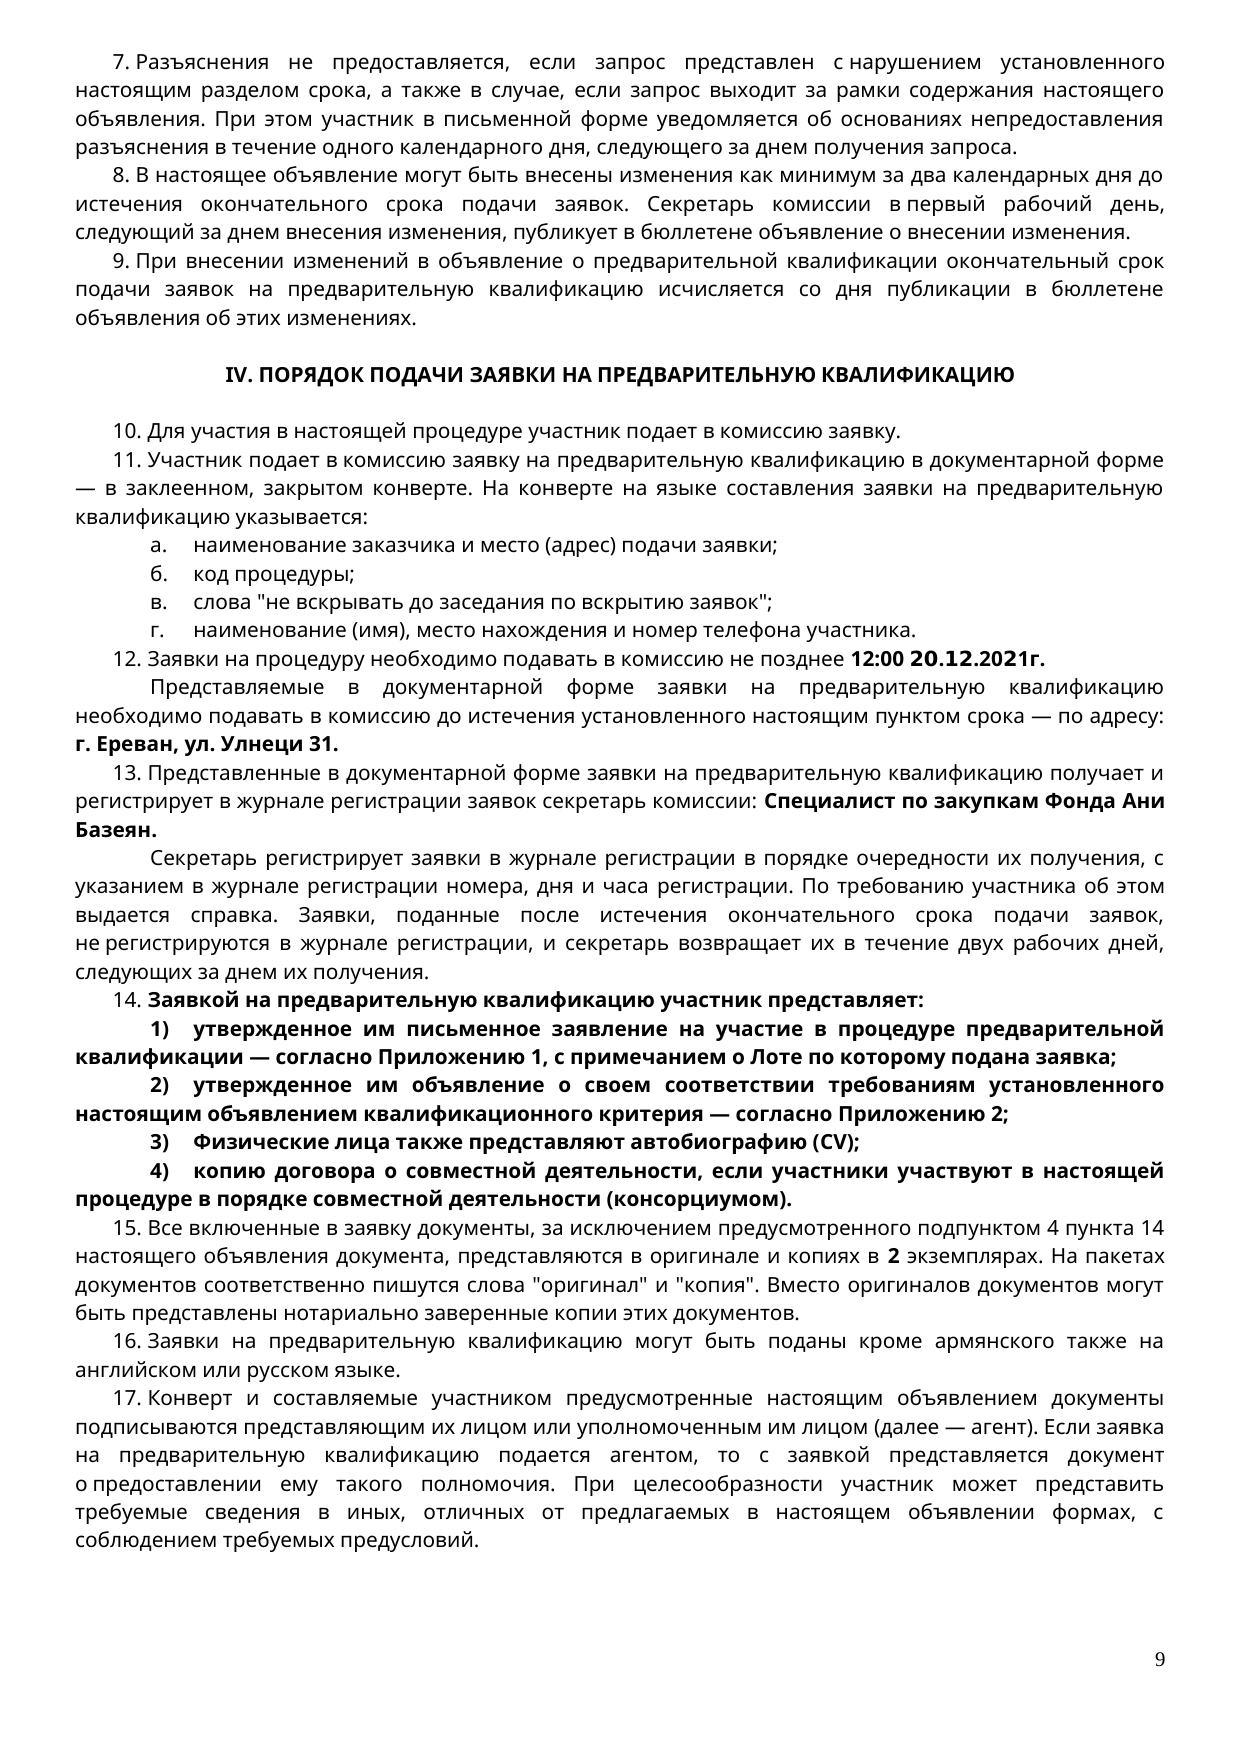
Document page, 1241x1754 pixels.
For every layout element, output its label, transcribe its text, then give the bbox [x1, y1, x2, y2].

list В настоящее объявление могут быть внесены изменения как минимум за два календарных дня до истечения окончательного срока подачи заявок. Секретарь комиссии в первый рабочий день, следующий за днем внесения изменения, публикует в бюллетене объявление о внесении изменения. [75, 161, 1165, 246]
text в. слова "не вскрывать до заседания по вскрытию заявок"; [75, 587, 1165, 616]
list Для участия в настоящей процедуре участник подает в комиссию заявку. [75, 417, 1165, 445]
list Все включенные в заявку документы, за исключением предусмотренного подпунктом 4 пункта 14 настоящего объявления документа, представляются в оригинале и копиях в 2 экземплярах. На пакетах документов соответственно пишутся слова "оригинал" и "копия". Вместо оригиналов документов могут быть представлены нотариально заверенные копии этих документов. [75, 1213, 1165, 1327]
list Конверт и составляемые участником предусмотренные настоящим объявлением документы подписываются представляющим их лицом или уполномоченным им лицом (далее — агент). Если заявка на предварительную квалификацию подается агентом, то с заявкой представляется документ о предоставлении ему такого полномочия. При целесообразности участник может представить требуемые сведения в иных, отличных от предлагаемых в настоящем объявлении формах, с соблюдением требуемых предусловий. [75, 1383, 1165, 1554]
text а. наименование заказчика и место (адрес) подачи заявки; [75, 530, 1165, 559]
text 1) утвержденное им письменное заявление на участие в процедуре предварительной квалификации — согласно Приложению 1, с примечанием о Лоте по которому подана заявка; [75, 1014, 1165, 1071]
list Заявкой на предварительную квалификацию участник представляет: [75, 985, 1165, 1014]
list Заявки на процедуру необходимо подавать в комиссию не позднее 12:00 20.12.2021г. [75, 644, 1165, 672]
text 2) утвержденное им объявление о своем соответствии требованиям установленного настоящим объявлением квалификационного критерия — согласно Приложению 2; [75, 1071, 1165, 1127]
list Участник подает в комиссию заявку на предварительную квалификацию в документарной форме — в заклеенном, закрытом конверте. На конверте на языке составления заявки на предварительную квалификацию указывается: [75, 445, 1165, 530]
text Представляемые в документарной форме заявки на предварительную квалификацию необходимо подавать в комиссию до истечения установленного настоящим пунктом срока — по адресу: г. Ереван, ул. Улнеци 31. [75, 672, 1165, 758]
list Заявки на предварительную квалификацию могут быть поданы кроме армянского также на английском или русском языке. [75, 1327, 1165, 1383]
text 3) Физические лица также представляют автобиографию (CV); [75, 1127, 1165, 1156]
text IV. ПОРЯДОК ПОДАЧИ ЗАЯВКИ НА ПРЕДВАРИТЕЛЬНУЮ КВАЛИФИКАЦИЮ [75, 360, 1165, 388]
text б. код процедуры; [75, 559, 1165, 587]
text 4) копию договора о совместной деятельности, если участники участвуют в настоящей процедуре в порядке совместной деятельности (консорциумом). [75, 1156, 1165, 1213]
text г. наименование (имя), место нахождения и номер телефона участника. [75, 616, 1165, 644]
list При внесении изменений в объявление о предварительной квалификации окончательный срок подачи заявок на предварительную квалификацию исчисляется со дня публикации в бюллетене объявления об этих изменениях. [75, 246, 1165, 331]
list Представленные в документарной форме заявки на предварительную квалификацию получает и регистрирует в журнале регистрации заявок секретарь комиссии: Специалист по закупкам Фонда Ани Базеян. [75, 758, 1165, 843]
text Секретарь регистрирует заявки в журнале регистрации в порядке очередности их получения, с указанием в журнале регистрации номера, дня и часа регистрации. По требованию участника об этом выдается справка. Заявки, поданные после истечения окончательного срока подачи заявок, не регистрируются в журнале регистрации, и секретарь возвращает их в течение двух рабочих дней, следующих за днем их получения. [75, 843, 1165, 985]
list Разъяснения не предоставляется, если запрос представлен с нарушением установленного настоящим разделом срока, а также в случае, если запрос выходит за рамки содержания настоящего объявления. При этом участник в письменной форме уведомляется об основаниях непредоставления разъяснения в течение одного календарного дня, следующего за днем получения запроса. [75, 47, 1165, 161]
